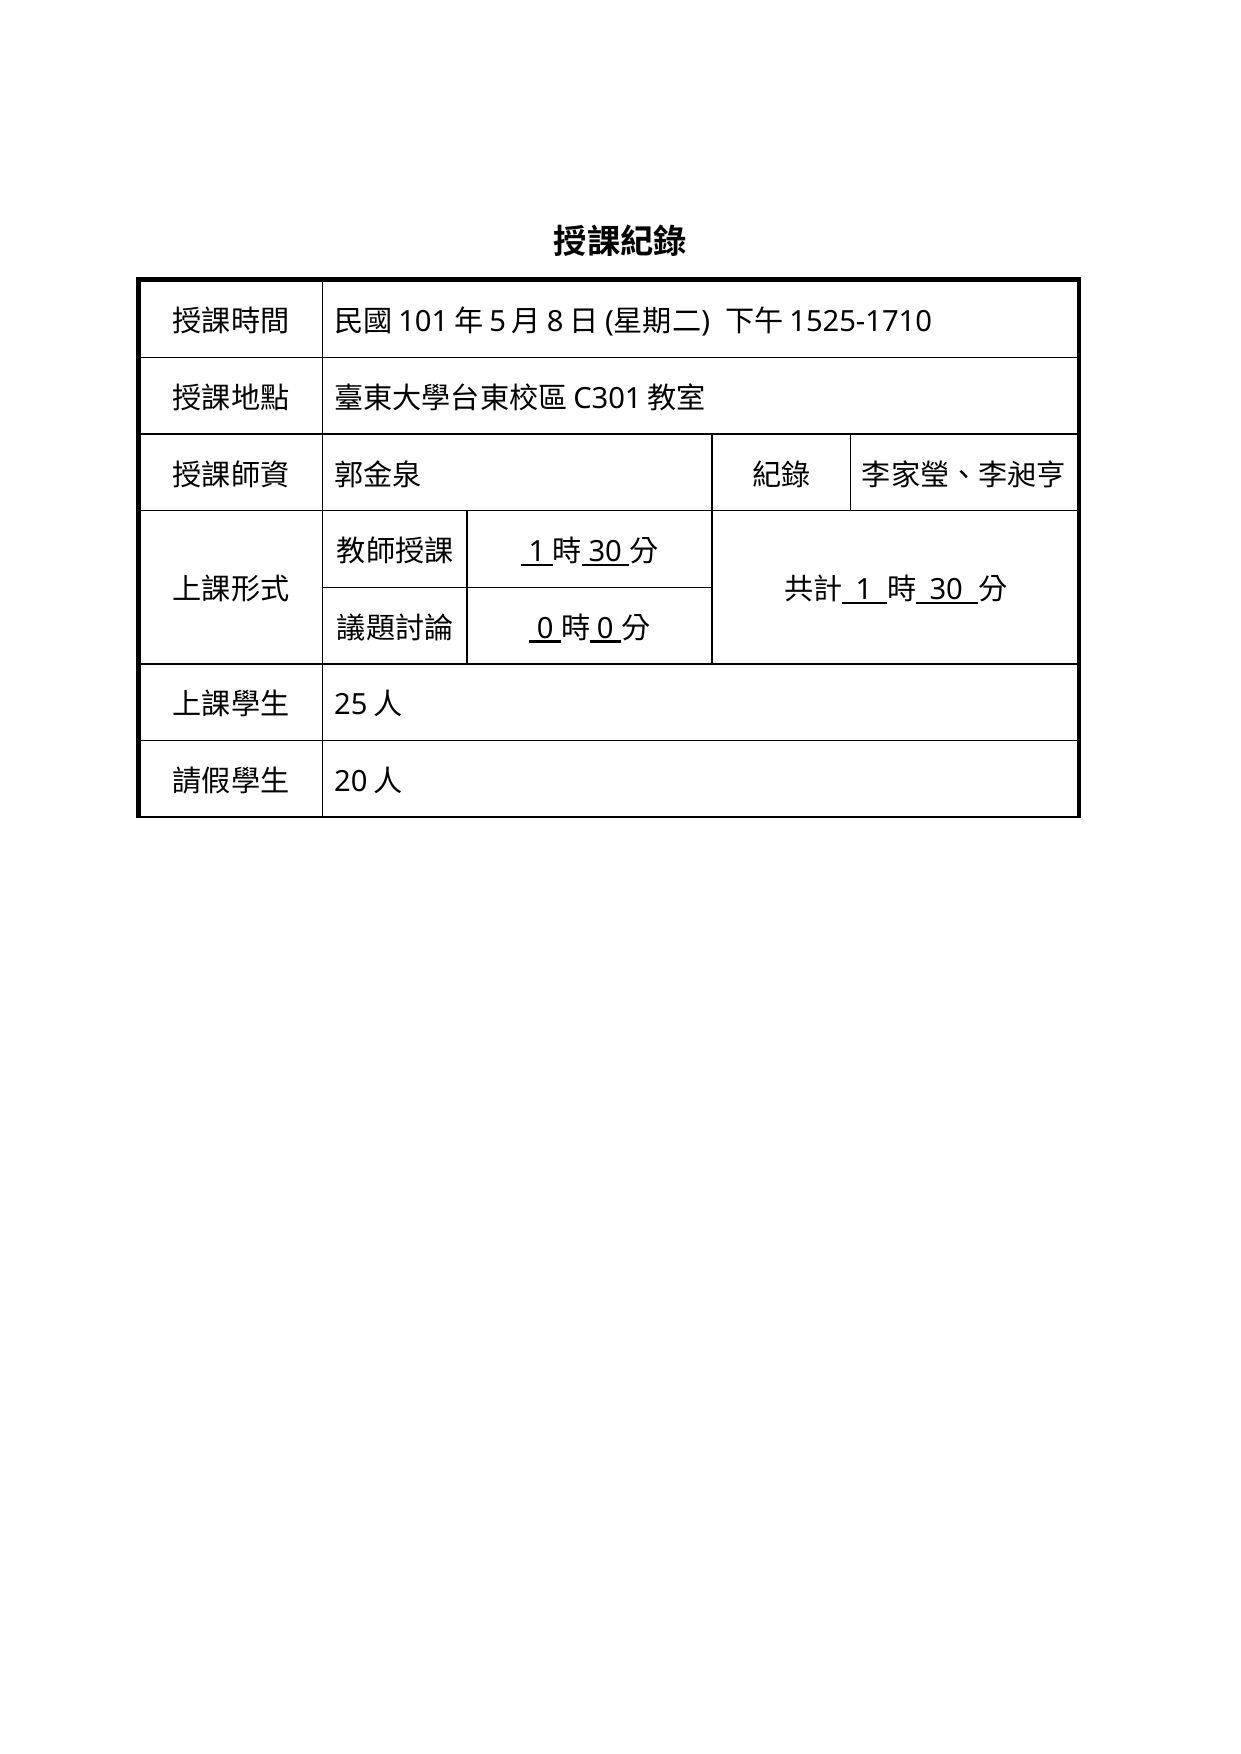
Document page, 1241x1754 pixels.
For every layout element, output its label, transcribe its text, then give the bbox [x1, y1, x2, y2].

table_header 授課時間 [141, 282, 322, 357]
table_cell 1 時 30 分 [468, 511, 711, 586]
table_cell 授課師資 [141, 435, 322, 510]
table_cell 議題討論 [323, 588, 466, 663]
table_cell 教師授課 [323, 511, 466, 586]
table_cell 臺東大學台東校區C301教室 [323, 358, 1077, 433]
table_cell 上課形式 [141, 511, 322, 663]
table_cell 李家瑩、李昶亨 [851, 435, 1077, 510]
table_cell 上課學生 [141, 665, 322, 739]
table_header 民國101年5月8日 (星期二) 下午1525-1710 [323, 282, 1077, 357]
table_cell 授課地點 [141, 358, 322, 433]
table_cell 25人 [323, 665, 1077, 739]
table_cell 郭金泉 [323, 435, 711, 510]
text 授課紀錄 [150, 202, 1090, 277]
table_cell 紀錄 [713, 435, 850, 510]
table_cell 0 時 0 分 [468, 588, 711, 663]
table_cell 請假學生 [141, 741, 322, 816]
table_cell 20人 [323, 741, 1077, 816]
table_cell 共計 1 時 30 分 [713, 511, 1077, 663]
